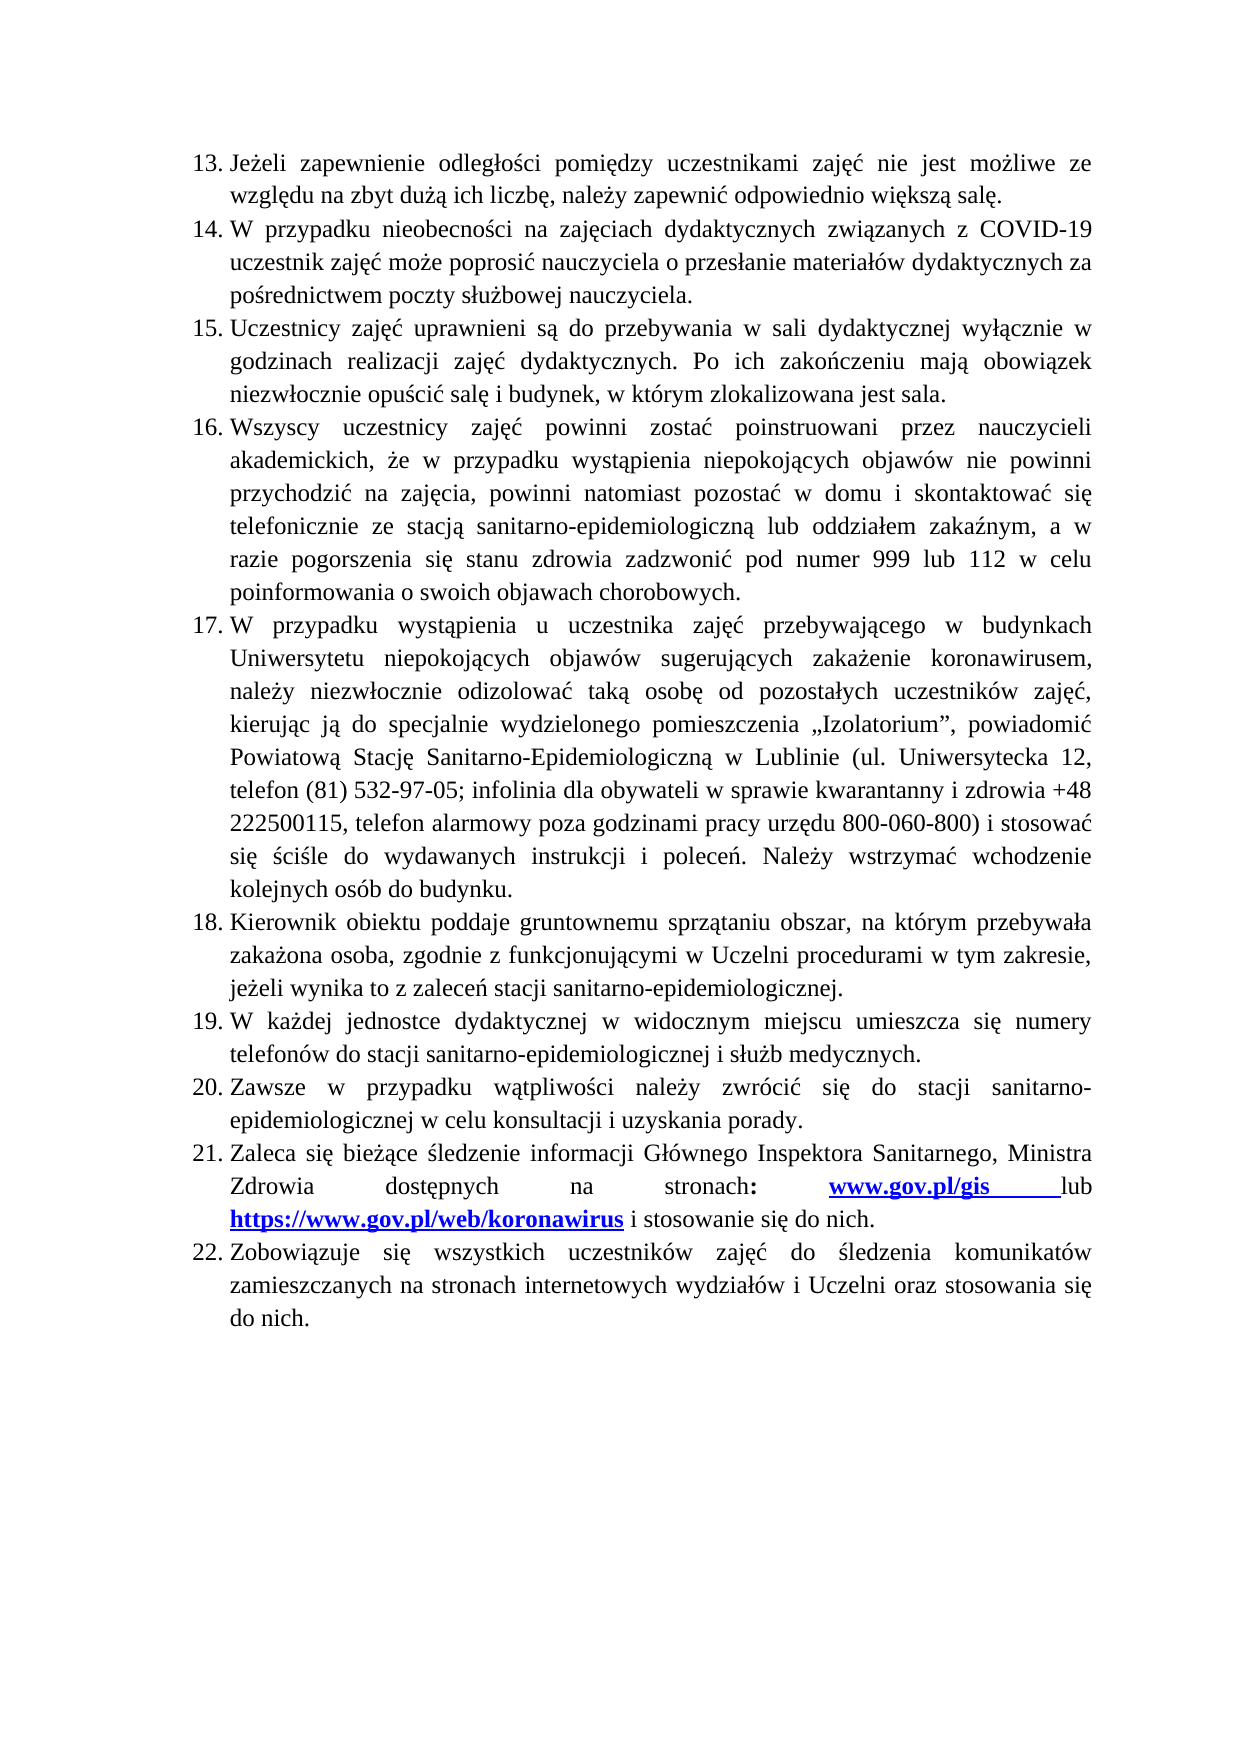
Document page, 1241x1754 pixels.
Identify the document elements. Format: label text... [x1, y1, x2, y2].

list Uczestnicy zajęć uprawnieni są do przebywania w sali dydaktycznej wyłącznie w godzinach realizacji zajęć dydaktycznych. Po ich zakończeniu mają obowiązek niezwłocznie opuścić salę i budynek, w którym zlokalizowana jest sala. [192, 313, 1093, 407]
list Wszyscy uczestnicy zajęć powinni zostać poinstruowani przez nauczycieli akademickich, że w przypadku wystąpienia niepokojących objawów nie powinni przychodzić na zajęcia, powinni natomiast pozostać w domu i skontaktować się telefonicznie ze stacją sanitarno-epidemiologiczną lub oddziałem zakaźnym, a w razie pogorszenia się stanu zdrowia zadzwonić pod numer 999 lub 112 w celu poinformowania o swoich objawach chorobowych. [192, 412, 1093, 606]
list Zobowiązuje się wszystkich uczestników zajęć do śledzenia komunikatów zamieszczanych na stronach internetowych wydziałów i Uczelni oraz stosowania się do nich. [192, 1237, 1093, 1332]
list Jeżeli zapewnienie odległości pomiędzy uczestnikami zajęć nie jest możliwe ze względu na zbyt dużą ich liczbę, należy zapewnić odpowiednio większą salę. [192, 148, 1093, 209]
list Zawsze w przypadku wątpliwości należy zwrócić się do stacji sanitarno-epidemiologicznej w celu konsultacji i uzyskania porady. [192, 1072, 1093, 1134]
list W przypadku wystąpienia u uczestnika zajęć przebywającego w budynkach Uniwersytetu niepokojących objawów sugerujących zakażenie koronawirusem, należy niezwłocznie odizolować taką osobę od pozostałych uczestników zajęć, kierując ją do specjalnie wydzielonego pomieszczenia „Izolatorium”, powiadomić Powiatową Stację Sanitarno-Epidemiologiczną w Lublinie (ul. Uniwersytecka 12, telefon (81) 532-97-05; infolinia dla obywateli w sprawie kwarantanny i zdrowia +48 222500115, telefon alarmowy poza godzinami pracy urzędu 800-060-800) i stosować się ściśle do wydawanych instrukcji i poleceń. Należy wstrzymać wchodzenie kolejnych osób do budynku. [192, 610, 1093, 903]
list Zaleca się bieżące śledzenie informacji Głównego Inspektora Sanitarnego, Ministra Zdrowia dostępnych na stronach: www.gov.pl/gis lub https://www.gov.pl/web/koronawirus i stosowanie się do nich. [192, 1138, 1093, 1233]
list Kierownik obiektu poddaje gruntownemu sprzątaniu obszar, na którym przebywała zakażona osoba, zgodnie z funkcjonującymi w Uczelni procedurami w tym zakresie, jeżeli wynika to z zaleceń stacji sanitarno-epidemiologicznej. [192, 907, 1093, 1002]
list W przypadku nieobecności na zajęciach dydaktycznych związanych z COVID-19 uczestnik zajęć może poprosić nauczyciela o przesłanie materiałów dydaktycznych za pośrednictwem poczty służbowej nauczyciela. [192, 214, 1093, 308]
list W każdej jednostce dydaktycznej w widocznym miejscu umieszcza się numery telefonów do stacji sanitarno-epidemiologicznej i służb medycznych. [192, 1006, 1093, 1068]
